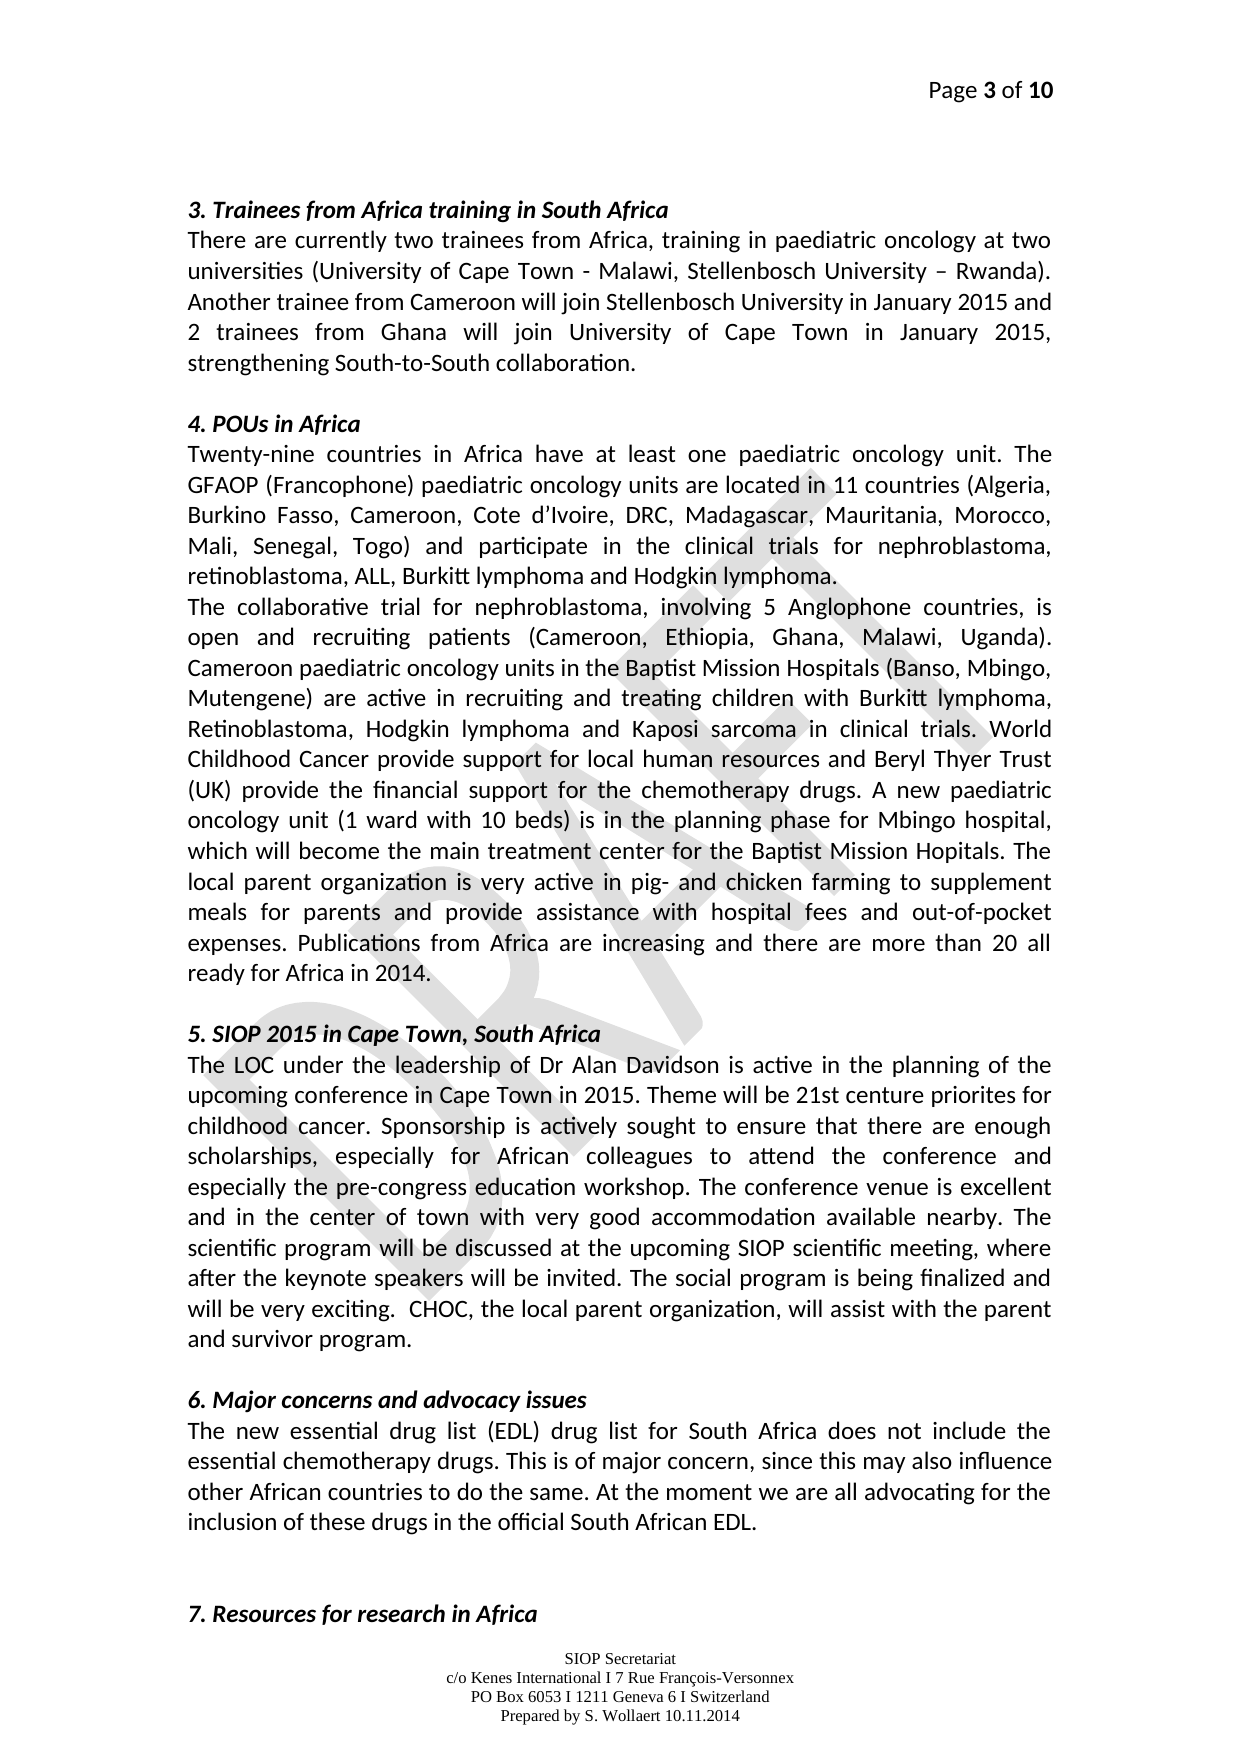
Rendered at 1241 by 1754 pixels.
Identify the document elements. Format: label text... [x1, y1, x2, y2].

text 3. Trainees from Africa training in South Africa [187, 194, 1053, 225]
text There are currently two trainees from Africa, training in paediatric oncology at two universities (University of Cape Town - Malawi, Stellenbosch University – Rwanda). Another trainee from Cameroon will join Stellenbosch University in January 2015 and 2 trainees from Ghana will join University of Cape Town in January 2015, strengthening South-to-South collaboration. [187, 225, 1053, 377]
text 5. SIOP 2015 in Cape Town, South Africa [187, 1018, 1053, 1049]
text The collaborative trial for nephroblastoma, involving 5 Anglophone countries, is open and recruiting patients (Cameroon, Ethiopia, Ghana, Malawi, Uganda). Cameroon paediatric oncology units in the Baptist Mission Hospitals (Banso, Mbingo, Mutengene) are active in recruiting and treating children with Burkitt lymphoma, Retinoblastoma, Hodgkin lymphoma and Kaposi sarcoma in clinical trials. World Childhood Cancer provide support for local human resources and Beryl Thyer Trust (UK) provide the financial support for the chemotherapy drugs. A new paediatric oncology unit (1 ward with 10 beds) is in the planning phase for Mbingo hospital, which will become the main treatment center for the Baptist Mission Hopitals. The local parent organization is very active in pig- and chicken farming to supplement meals for parents and provide assistance with hospital fees and out-of-pocket expenses. Publications from Africa are increasing and there are more than 20 all ready for Africa in 2014. [187, 591, 1053, 988]
text 6. Major concerns and advocacy issues [187, 1384, 1053, 1415]
text 4. POUs in Africa [187, 408, 1053, 438]
text The new essential drug list (EDL) drug list for South Africa does not include the essential chemotherapy drugs. This is of major concern, since this may also influence other African countries to do the same. At the moment we are all advocating for the inclusion of these drugs in the official South African EDL. [187, 1415, 1053, 1537]
text 7. Resources for research in Africa [187, 1598, 1053, 1629]
text The LOC under the leadership of Dr Alan Davidson is active in the planning of the upcoming conference in Cape Town in 2015. Theme will be 21st centure priorites for childhood cancer. Sponsorship is actively sought to ensure that there are enough scholarships, especially for African colleagues to attend the conference and especially the pre-congress education workshop. The conference venue is excellent and in the center of town with very good accommodation available nearby. The scientific program will be discussed at the upcoming SIOP scientific meeting, where after the keynote speakers will be invited. The social program is being finalized and will be very exciting. CHOC, the local parent organization, will assist with the parent and survivor program. [187, 1049, 1053, 1354]
text Twenty-nine countries in Africa have at least one paediatric oncology unit. The GFAOP (Francophone) paediatric oncology units are located in 11 countries (Algeria, Burkino Fasso, Cameroon, Cote d’Ivoire, DRC, Madagascar, Mauritania, Morocco, Mali, Senegal, Togo) and participate in the clinical trials for nephroblastoma, retinoblastoma, ALL, Burkitt lymphoma and Hodgkin lymphoma. [187, 438, 1053, 591]
